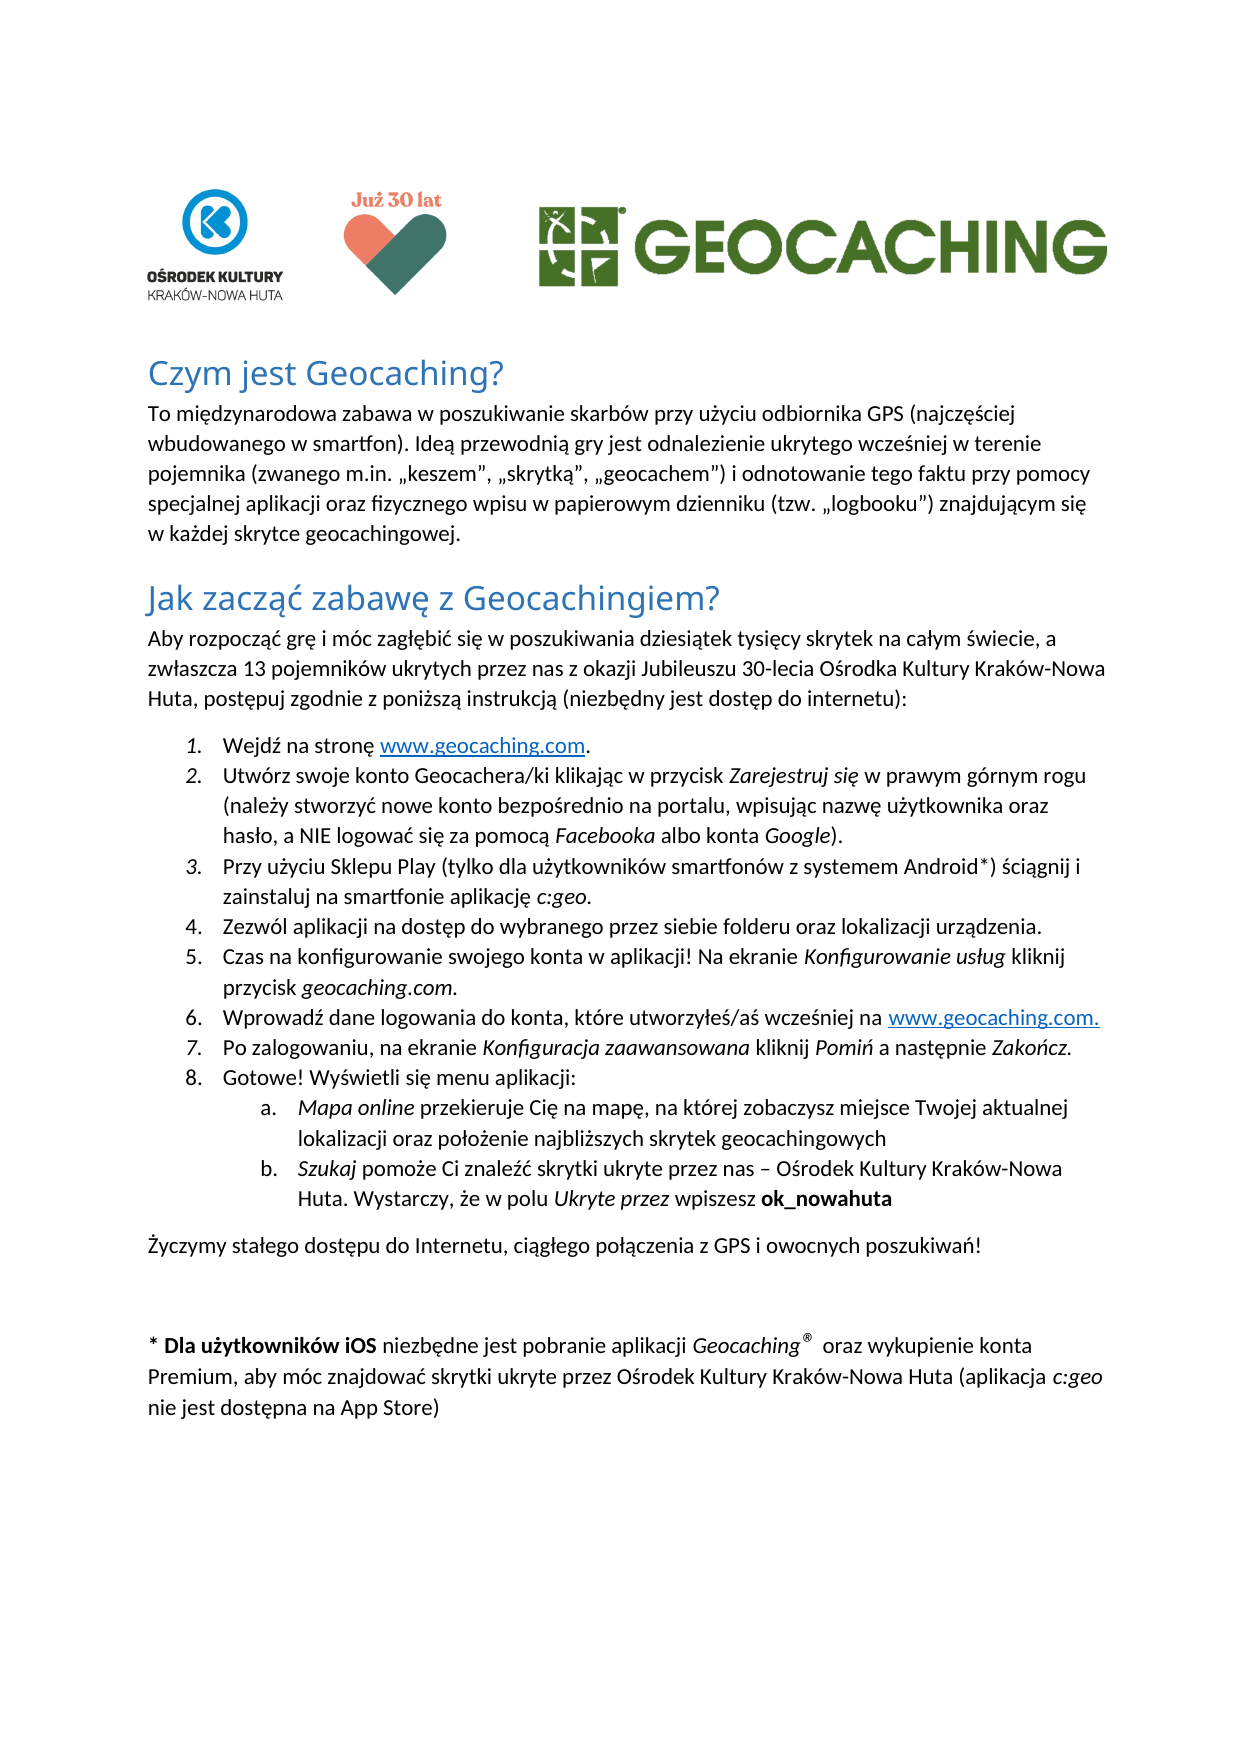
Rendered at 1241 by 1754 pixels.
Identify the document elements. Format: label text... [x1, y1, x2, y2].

list Po zalogowaniu, na ekranie Konfiguracja zaawansowana kliknij Pomiń a następnie Zakończ. [185, 1033, 1107, 1061]
list Mapa online przekieruje Cię na mapę, na której zobaczysz miejsce Twojej aktualnej lokalizacji oraz położenie najbliższych skrytek geocachingowych [260, 1093, 1107, 1152]
text Życzymy stałego dostępu do Internetu, ciągłego połączenia z GPS i owocnych poszukiwań! [148, 1231, 1107, 1259]
text To międzynarodowa zabawa w poszukiwanie skarbów przy użyciu odbiornika GPS (najczęściej wbudowanego w smartfon). Ideą przewodnią gry jest odnalezienie ukrytego wcześniej w terenie pojemnika (zwanego m.in. „keszem”, „skrytką”, „geocachem”) i odnotowanie tego faktu przy pomocy specjalnej aplikacji oraz fizycznego wpisu w papierowym dzienniku (tzw. „logbooku”) znajdującym się w każdej skrytce geocachingowej. [148, 399, 1107, 547]
text Aby rozpocząć grę i móc zagłębić się w poszukiwania dziesiątek tysięcy skrytek na całym świecie, a zwłaszcza 13 pojemników ukrytych przez nas z okazji Jubileuszu 30-lecia Ośrodka Kultury Kraków-Nowa Huta, postępuj zgodnie z poniższą instrukcją (niezbędny jest dostęp do internetu): [148, 624, 1107, 712]
subtitle Czym jest Geocaching? [148, 350, 1107, 395]
list Szukaj pomoże Ci znaleźć skrytki ukryte przez nas – Ośrodek Kultury Kraków-Nowa Huta. Wystarczy, że w polu Ukryte przez wpiszesz ok_nowahuta [260, 1154, 1107, 1212]
list Gotowe! Wyświetli się menu aplikacji: [185, 1063, 1107, 1091]
list Zezwól aplikacji na dostęp do wybranego przez siebie folderu oraz lokalizacji urządzenia. [185, 912, 1107, 940]
text * Dla użytkowników iOS niezbędne jest pobranie aplikacji Geocaching® oraz wykupienie konta Premium, aby móc znajdować skrytki ukryte przez Ośrodek Kultury Kraków-Nowa Huta (aplikacja c:geo nie jest dostępna na App Store) [148, 1325, 1107, 1421]
subtitle Jak zacząć zabawę z Geocachingiem? [148, 575, 1107, 620]
list Wejdź na stronę www.geocaching.com. [185, 731, 1107, 759]
list Wprowadź dane logowania do konta, które utworzyłeś/aś wcześniej na www.geocaching.com. [185, 1003, 1107, 1031]
list Czas na konfigurowanie swojego konta w aplikacji! Na ekranie Konfigurowanie usług kliknij przycisk geocaching.com. [185, 942, 1107, 1001]
list Utwórz swoje konto Geocachera/ki klikając w przycisk Zarejestruj się w prawym górnym rogu (należy stworzyć nowe konto bezpośrednio na portalu, wpisując nazwę użytkownika oraz hasło, a NIE logować się za pomocą Facebooka albo konta Google). [185, 761, 1107, 849]
list Przy użyciu Sklepu Play (tylko dla użytkowników smartfonów z systemem Android*) ściągnij i zainstaluj na smartfonie aplikację c:geo. [185, 852, 1107, 910]
picture [147, 172, 1107, 321]
